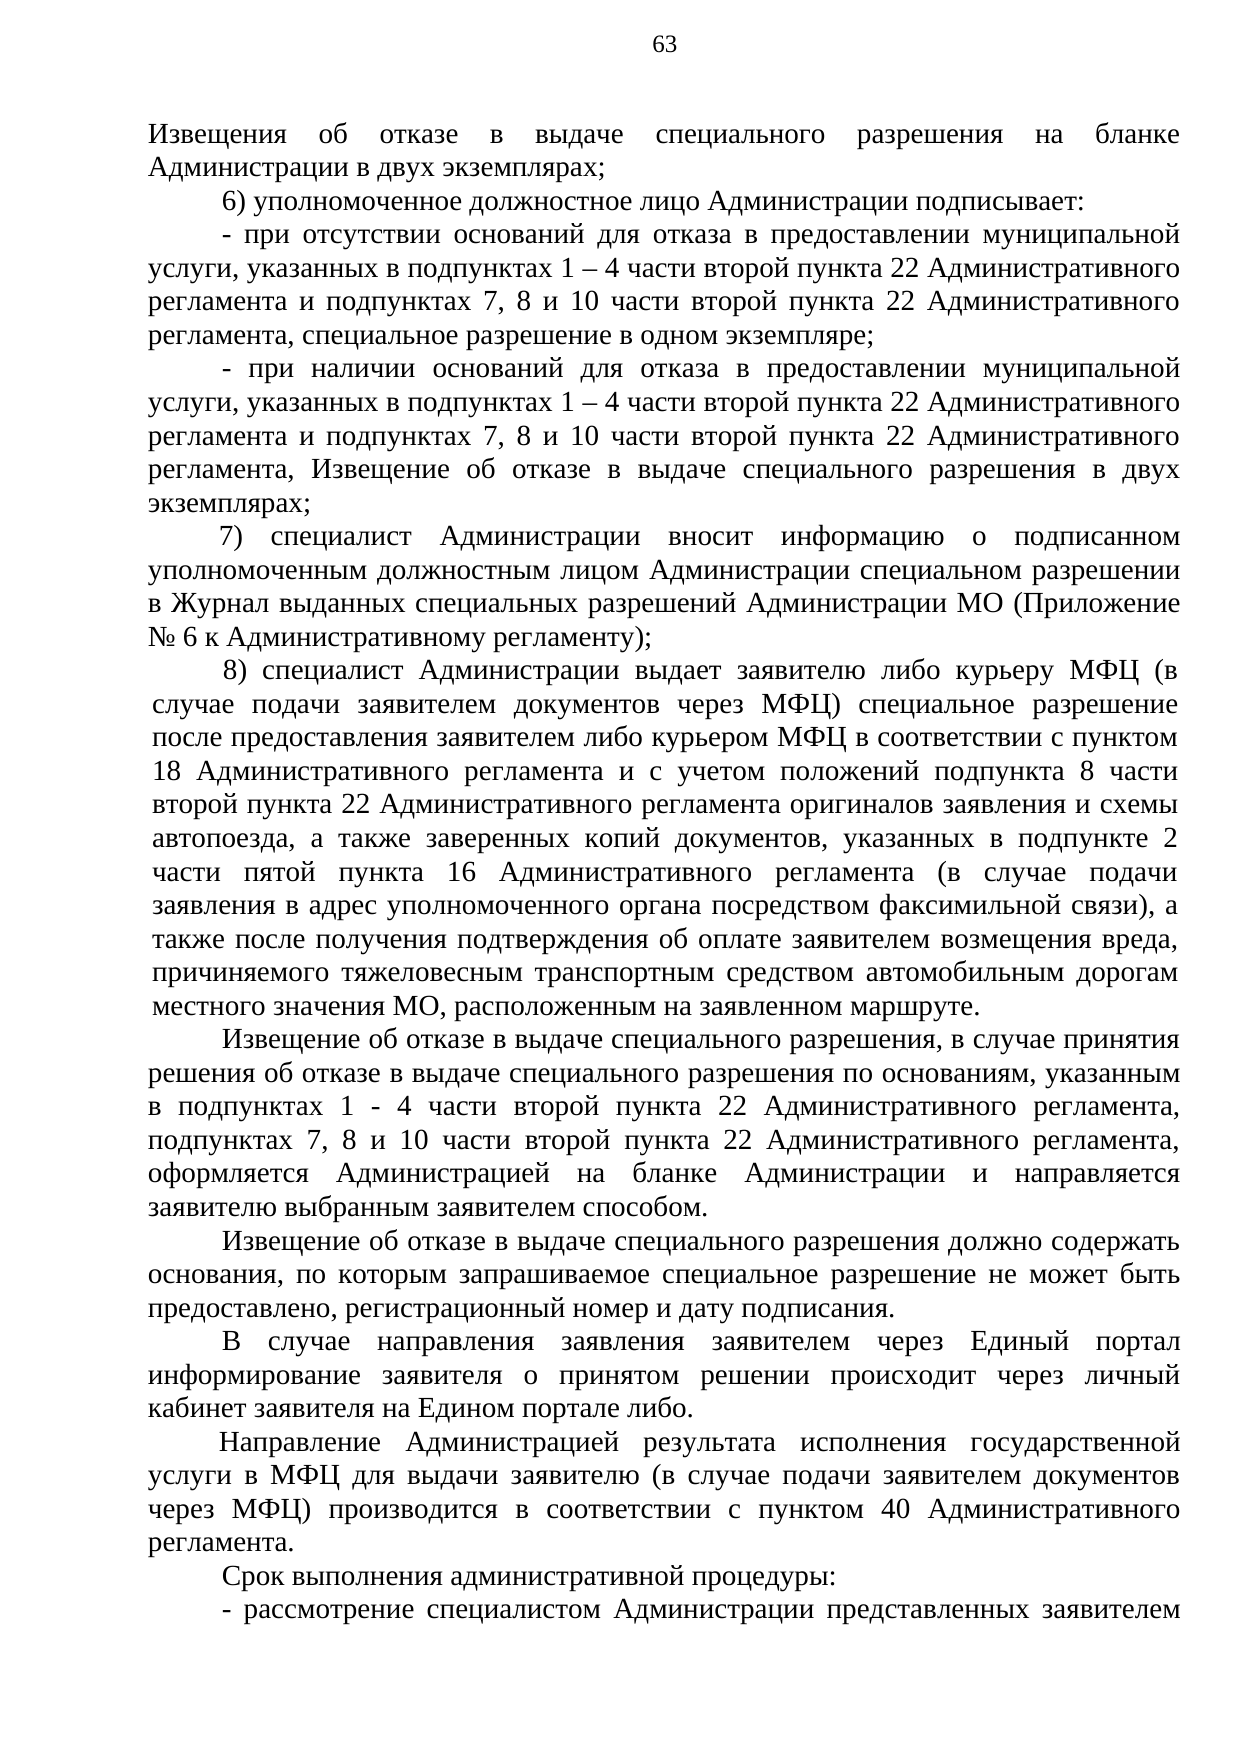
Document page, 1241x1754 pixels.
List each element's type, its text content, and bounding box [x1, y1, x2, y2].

text Извещение об отказе в выдаче специального разрешения, в случае принятия решения об отказе в выдаче специального разрешения по основаниям, указанным в подпунктах 1 - 4 части второй пункта 22 Административного регламента, подпунктах 7, 8 и 10 части второй пункта 22 Административного регламента, оформляется Администрацией на бланке Администрации и направляется заявителю выбранным заявителем способом. [148, 1021, 1181, 1223]
text - при наличии оснований для отказа в предоставлении муниципальной услуги, указанных в подпунктах 1 – 4 части второй пункта 22 Административного регламента и подпунктах 7, 8 и 10 части второй пункта 22 Административного регламента, Извещение об отказе в выдаче специального разрешения в двух экземплярах; [148, 351, 1181, 518]
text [148, 1592, 1181, 1625]
text Извещение об отказе в выдаче специального разрешения должно содержать основания, по которым запрашиваемое специальное разрешение не может быть предоставлено, регистрационный номер и дату подписания. [148, 1223, 1181, 1323]
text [148, 116, 1181, 183]
text - при отсутствии оснований для отказа в предоставлении муниципальной услуги, указанных в подпунктах 1 – 4 части второй пункта 22 Административного регламента и подпунктах 7, 8 и 10 части второй пункта 22 Административного регламента, специальное разрешение в одном экземпляре; [148, 216, 1181, 351]
text 6) уполномоченное должностное лицо Администрации подписывает: [148, 183, 1181, 216]
text 8) специалист Администрации выдает заявителю либо курьеру МФЦ (в случае подачи заявителем документов через МФЦ) специальное разрешение после предоставления заявителем либо курьером МФЦ в соответствии с пунктом 18 Административного регламента и с учетом положений подпункта 8 части второй пункта 22 Административного регламента оригиналов заявления и схемы автопоезда, а также заверенных копий документов, указанных в подпункте 2 части пятой пункта 16 Административного регламента (в случае подачи заявления в адрес уполномоченного органа посредством факсимильной связи), а также после получения подтверждения об оплате заявителем возмещения вреда, причиняемого тяжеловесным транспортным средством автомобильным дорогам местного значения МО, расположенным на заявленном маршруте. [152, 652, 1179, 1021]
text Срок выполнения административной процедуры: [148, 1558, 1181, 1592]
text 7) специалист Администрации вносит информацию о подписанном уполномоченным должностным лицом Администрации специальном разрешении в Журнал выданных специальных разрешений Администрации МО (Приложение № 6 к Административному регламенту); [148, 518, 1181, 652]
text Направление Администрацией результата исполнения государственной услуги в МФЦ для выдачи заявителю (в случае подачи заявителем документов через МФЦ) производится в соответствии с пунктом 40 Административного регламента. [148, 1424, 1181, 1558]
text В случае направления заявления заявителем через Единый портал информирование заявителя о принятом решении происходит через личный кабинет заявителя на Едином портале либо. [148, 1323, 1181, 1424]
